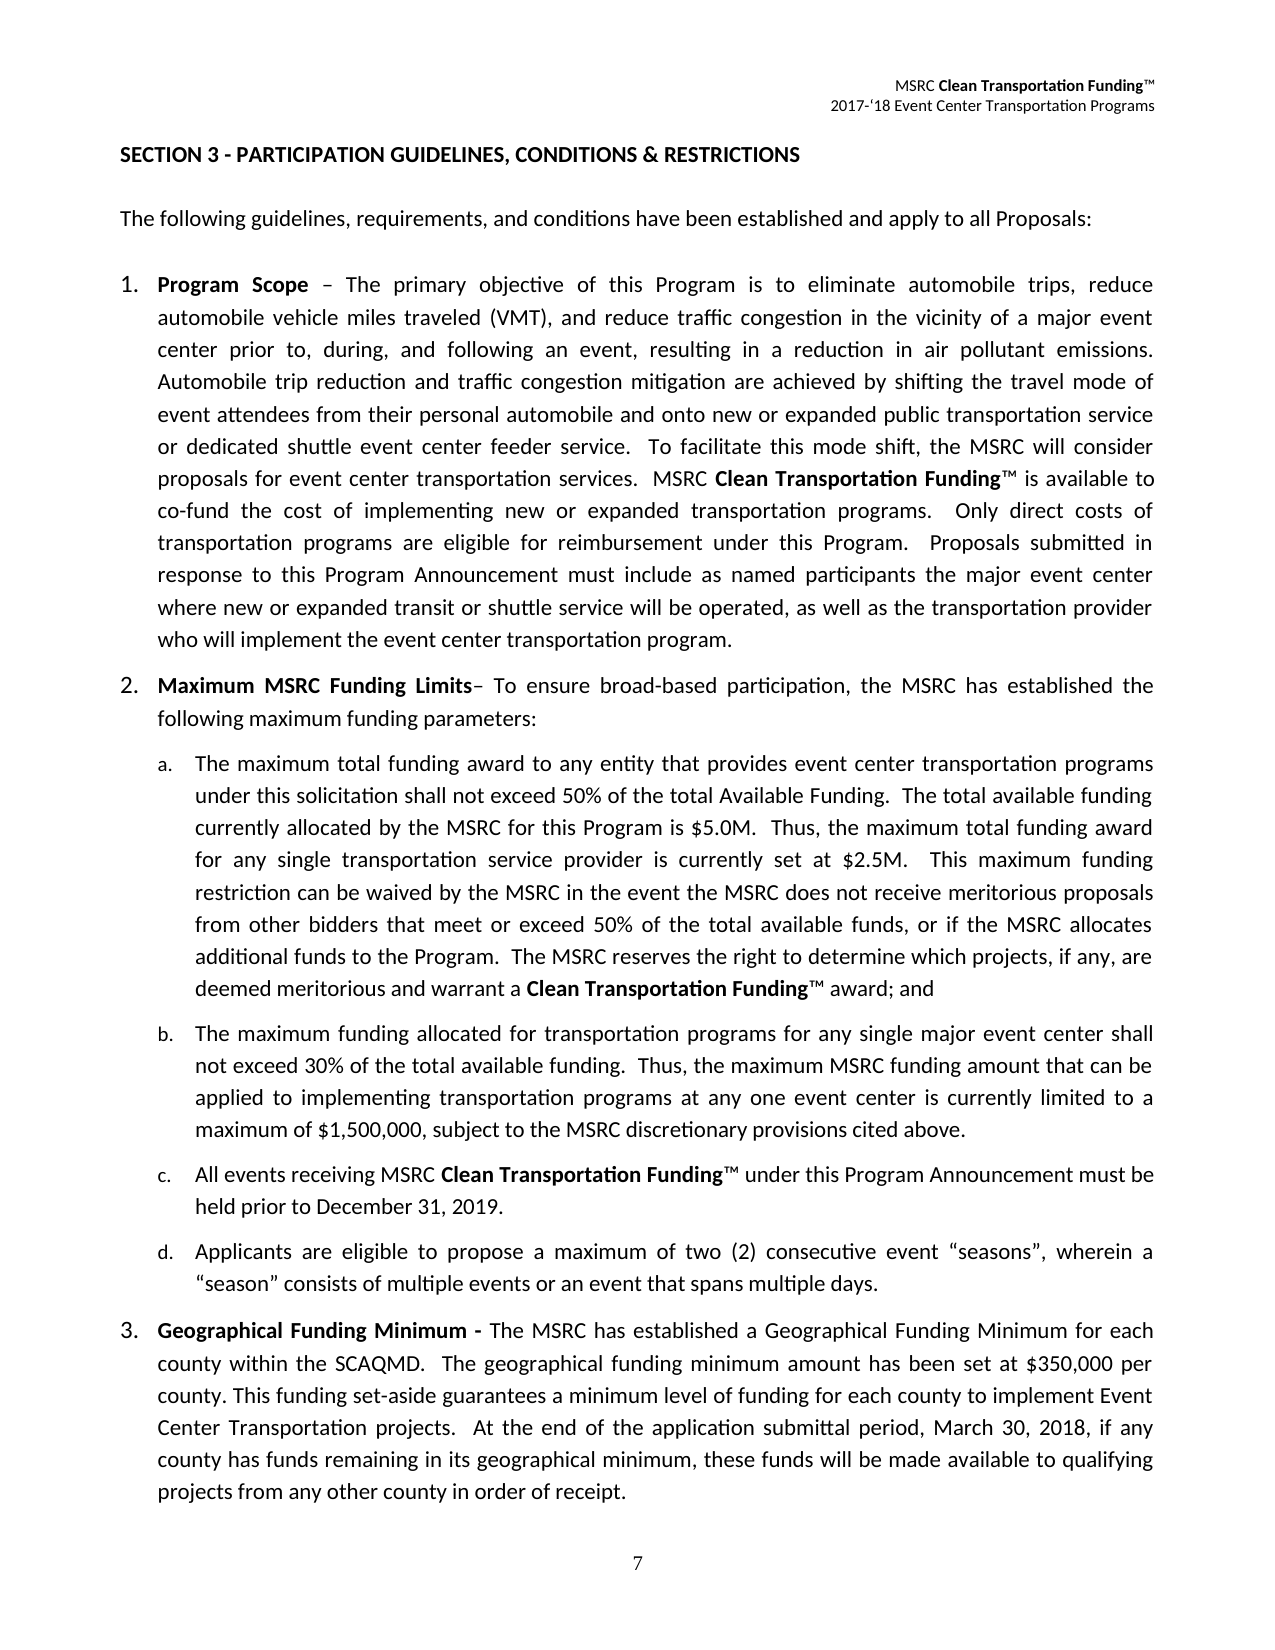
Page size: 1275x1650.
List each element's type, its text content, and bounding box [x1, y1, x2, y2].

list The maximum funding allocated for transportation programs for any single major event center shall not exceed 30% of the total available funding. Thus, the maximum MSRC funding amount that can be applied to implementing transportation programs at any one event center is currently limited to a maximum of $1,500,000, subject to the MSRC discretionary provisions cited above. [157, 1019, 1155, 1144]
list Applicants are eligible to propose a maximum of two (2) consecutive event “seasons”, wherein a “season” consists of multiple events or an event that spans multiple days. [157, 1237, 1155, 1297]
list The maximum total funding award to any entity that provides event center transportation programs under this solicitation shall not exceed 50% of the total Available Funding. The total available funding currently allocated by the MSRC for this Program is $5.0M. Thus, the maximum total funding award for any single transportation service provider is currently set at $2.5M. This maximum funding restriction can be waived by the MSRC in the event the MSRC does not receive meritorious proposals from other bidders that meet or exceed 50% of the total available funds, or if the MSRC allocates additional funds to the Program. The MSRC reserves the right to determine which projects, if any, are deemed meritorious and warrant a Clean Transportation Funding™ award; and [157, 749, 1155, 1002]
list Program Scope – The primary objective of this Program is to eliminate automobile trips, reduce automobile vehicle miles traveled (VMT), and reduce traffic congestion in the vicinity of a major event center prior to, during, and following an event, resulting in a reduction in air pollutant emissions. Automobile trip reduction and traffic congestion mitigation are achieved by shifting the travel mode of event attendees from their personal automobile and onto new or expanded public transportation service or dedicated shuttle event center feeder service. To facilitate this mode shift, the MSRC will consider proposals for event center transportation services. MSRC Clean Transportation Funding™ is available to co-fund the cost of implementing new or expanded transportation programs. Only direct costs of transportation programs are eligible for reimbursement under this Program. Proposals submitted in response to this Program Announcement must include as named participants the major event center where new or expanded transit or shuttle service will be operated, as well as the transportation provider who will implement the event center transportation program. [120, 268, 1155, 653]
list Geographical Funding Minimum - The MSRC has established a Geographical Funding Minimum for each county within the SCAQMD. The geographical funding minimum amount has been set at $350,000 per county. This funding set-aside guarantees a minimum level of funding for each county to implement Event Center Transportation projects. At the end of the application submittal period, March 30, 2018, if any county has funds remaining in its geographical minimum, these funds will be made available to qualifying projects from any other county in order of receipt. [120, 1314, 1155, 1506]
text The following guidelines, requirements, and conditions have been established and apply to all Proposals: [120, 204, 1155, 232]
list Maximum MSRC Funding Limits– To ensure broad-based participation, the MSRC has established the following maximum funding parameters: [120, 670, 1155, 732]
text SECTION 3 - PARTICIPATION GUIDELINES, CONDITIONS & RESTRICTIONS [120, 140, 1155, 168]
list All events receiving MSRC Clean Transportation Funding™ under this Program Announcement must be held prior to December 31, 2019. [157, 1160, 1155, 1221]
